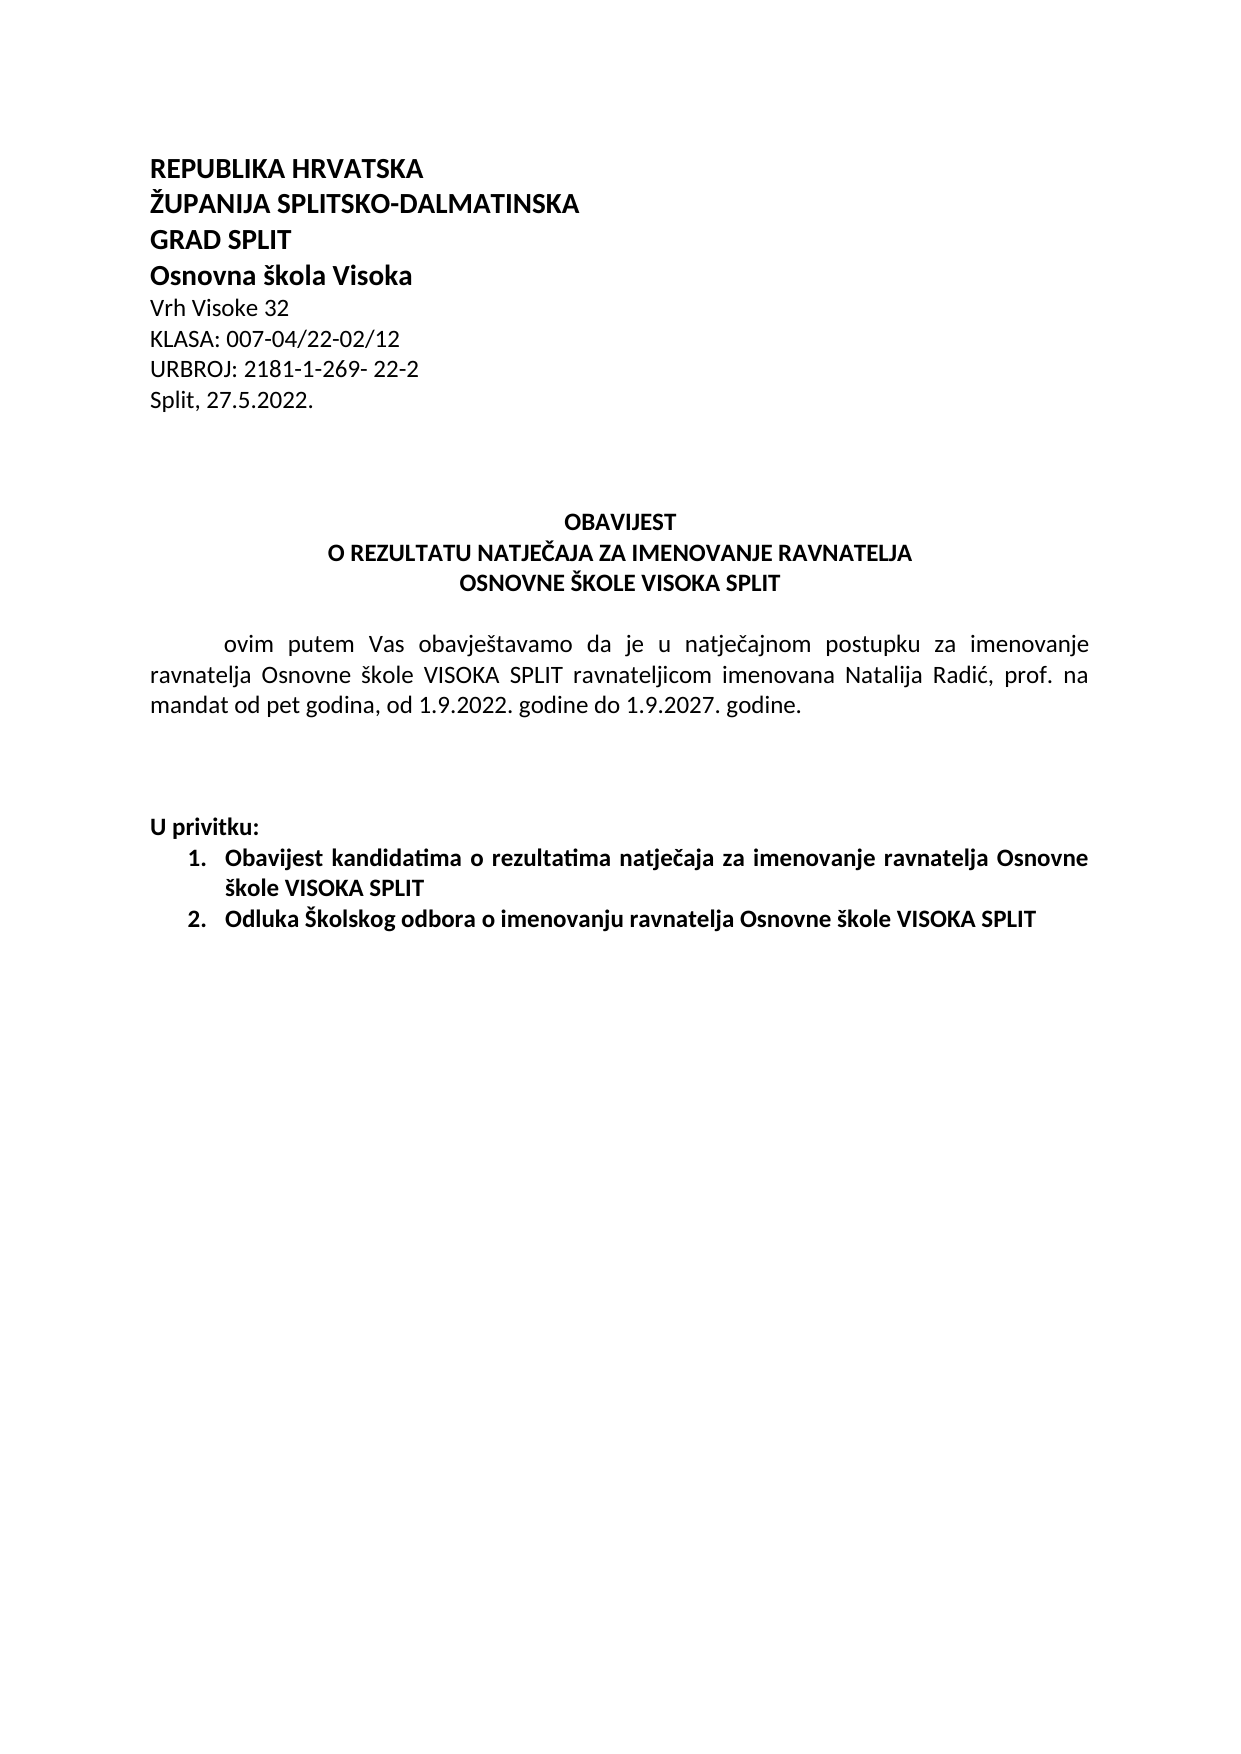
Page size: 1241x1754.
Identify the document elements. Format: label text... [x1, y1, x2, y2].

text Osnovna škola Visoka [150, 257, 1090, 292]
text ovim putem Vas obavještavamo da je u natječajnom postupku za imenovanje ravnatelja Osnovne škole VISOKA SPLIT ravnateljicom imenovana Natalija Radić, prof. na mandat od pet godina, od 1.9.2022. godine do 1.9.2027. godine. [150, 628, 1090, 720]
text ŽUPANIJA SPLITSKO-DALMATINSKA [150, 186, 1090, 221]
text Split, 27.5.2022. [150, 384, 1090, 414]
text GRAD SPLIT [150, 221, 1090, 257]
text OBAVIJEST [150, 506, 1090, 537]
text KLASA: 007-04/22-02/12 [150, 323, 1090, 353]
text REPUBLIKA HRVATSKA [150, 150, 1090, 186]
list Odluka Školskog odbora o imenovanju ravnatelja Osnovne škole VISOKA SPLIT [187, 903, 1090, 933]
text U privitku: [150, 811, 1090, 842]
text OSNOVNE ŠKOLE VISOKA SPLIT [150, 567, 1090, 598]
list Obavijest kandidatima o rezultatima natječaja za imenovanje ravnatelja Osnovne škole VISOKA SPLIT [187, 842, 1090, 903]
text URBROJ: 2181-1-269- 22-2 [150, 353, 1090, 384]
text Vrh Visoke 32 [150, 292, 1090, 323]
text O REZULTATU NATJEČAJA ZA IMENOVANJE RAVNATELJA [150, 537, 1090, 567]
